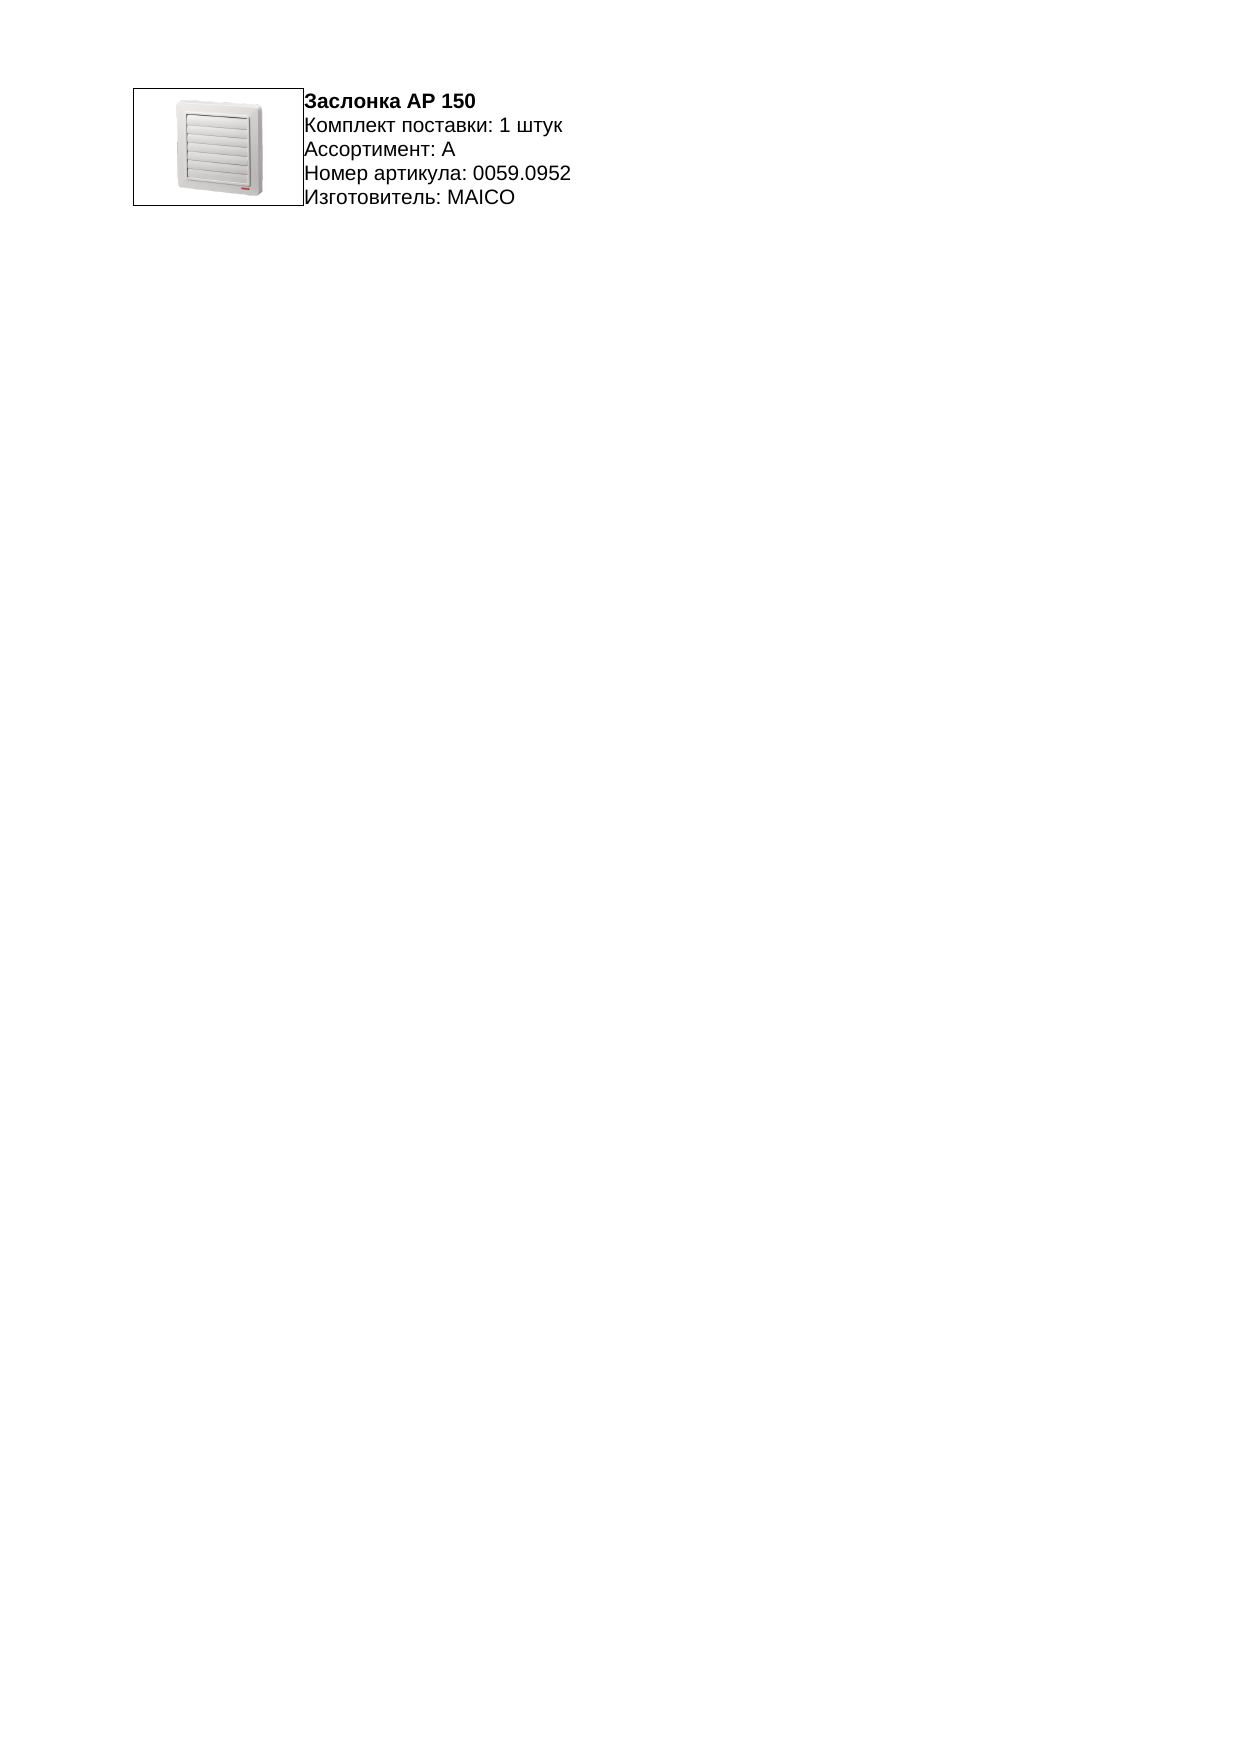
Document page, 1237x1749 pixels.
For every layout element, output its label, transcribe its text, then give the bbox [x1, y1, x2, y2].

text Заслонка AP 150Комплект поставки: 1 штукАссортимент: A Номер артикула: 0059.0952Изготовитель: MAICO [133, 89, 1148, 208]
picture [134, 89, 303, 205]
